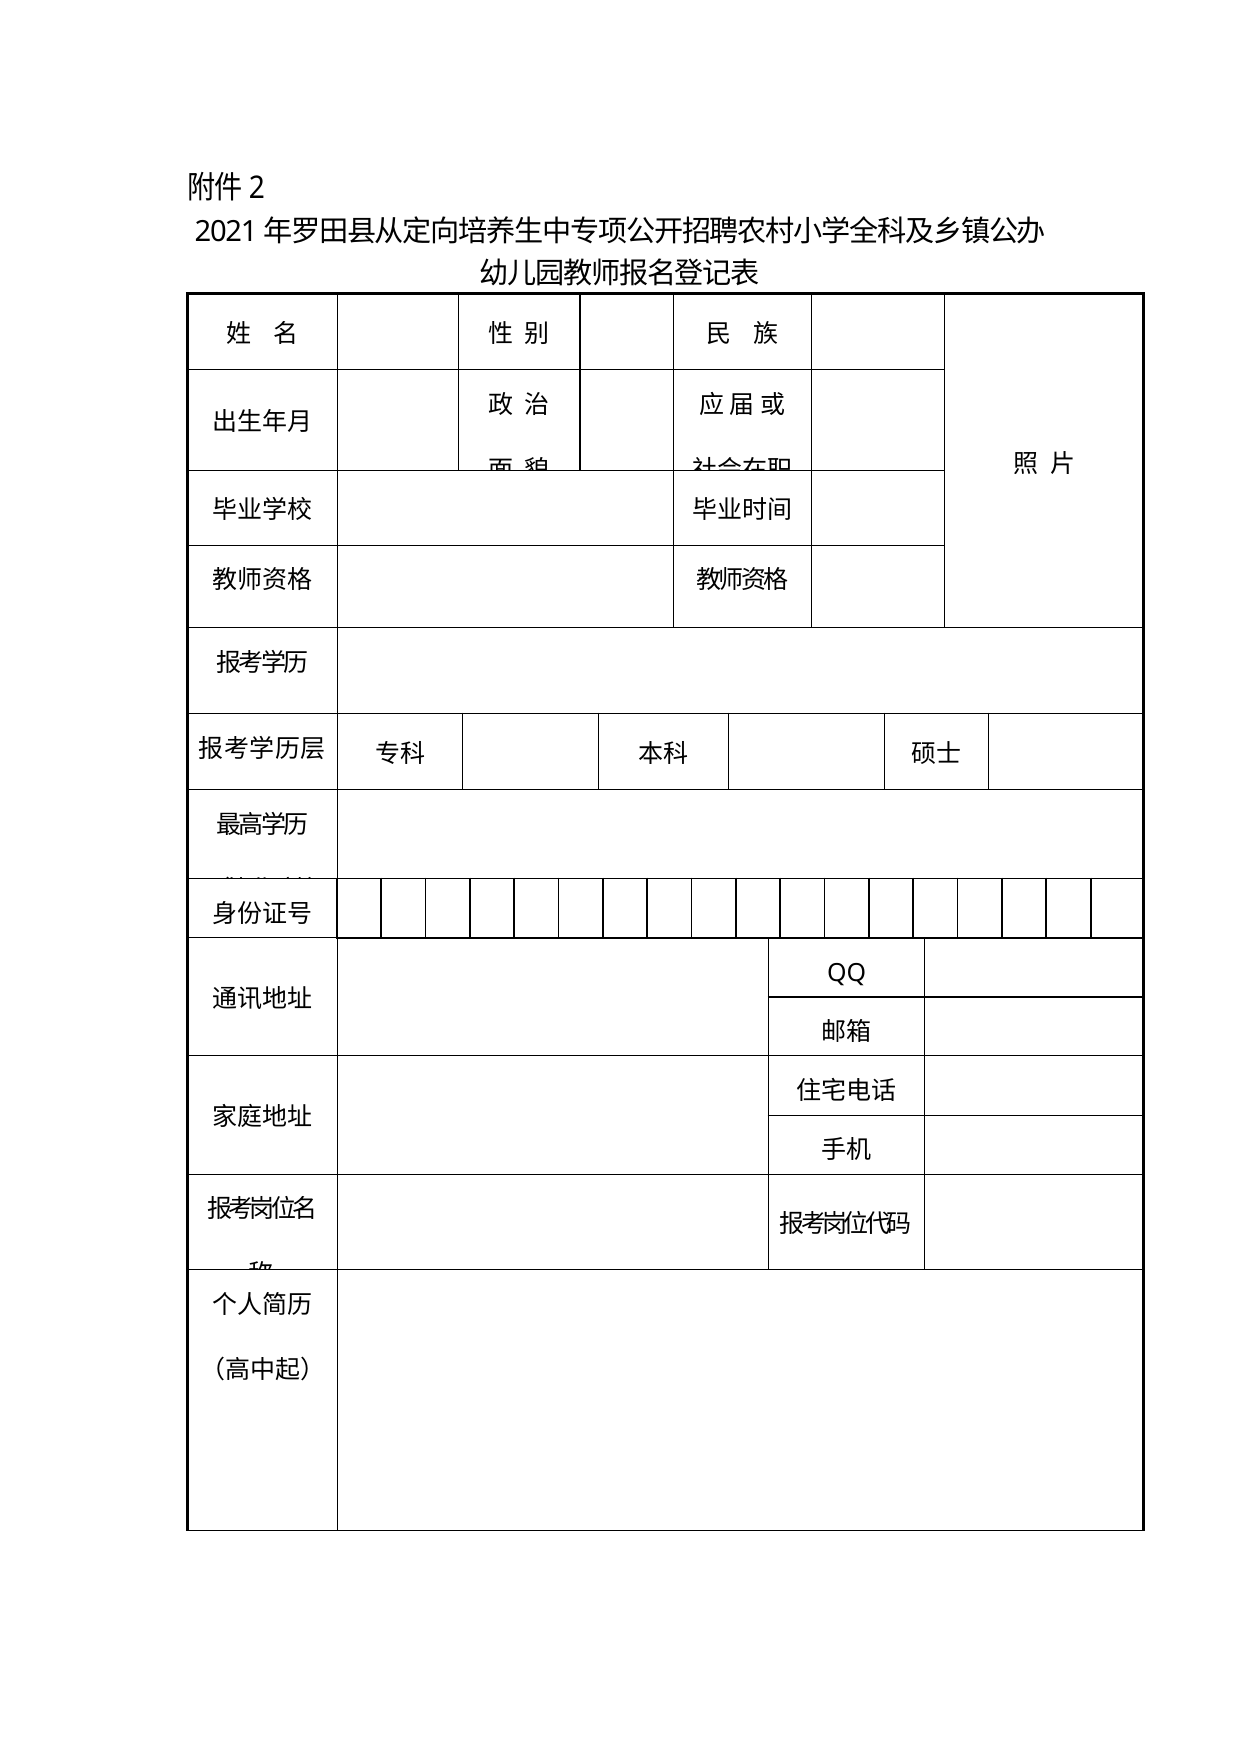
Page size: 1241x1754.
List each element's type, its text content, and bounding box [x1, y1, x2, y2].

table_cell [1047, 879, 1090, 937]
table_cell 住宅电话 [769, 1056, 924, 1114]
table_cell [382, 879, 425, 937]
table_cell [559, 879, 602, 937]
table_cell [581, 370, 673, 470]
table_cell 通讯地址 [189, 938, 337, 1055]
table_cell [925, 939, 1142, 996]
table_header 民 族 [674, 295, 811, 369]
table_cell 身份证号 [189, 879, 336, 937]
table_cell [471, 879, 513, 937]
table_cell 家庭地址 [189, 1056, 337, 1173]
table_cell [338, 1175, 768, 1269]
table_cell 政 治 面 貌 [459, 370, 579, 470]
table_cell [338, 1056, 768, 1173]
table_cell [648, 879, 691, 937]
table_cell [604, 879, 646, 937]
table_header 性 别 [459, 295, 579, 369]
table_header [581, 295, 673, 369]
table_header 照 片 [945, 295, 1142, 627]
table_header 姓 名 [189, 295, 337, 369]
table_cell [1003, 879, 1045, 937]
table_cell [1092, 879, 1142, 937]
table_cell 最高学历（毕业院校及专业） [189, 790, 337, 877]
table_cell [338, 471, 673, 544]
table_cell 硕士 [885, 714, 988, 789]
table_cell [812, 471, 944, 544]
table_cell [338, 1270, 1142, 1530]
table_cell 教师资格（学段学科） [674, 546, 811, 627]
table_cell [338, 879, 380, 937]
table_cell [338, 790, 1142, 877]
table_cell [515, 879, 558, 937]
table_cell [925, 1116, 1142, 1173]
table_cell 报考岗位代码 [769, 1175, 924, 1269]
table_header [338, 295, 458, 369]
table_cell [825, 879, 868, 937]
table_cell 毕业时间 [674, 471, 811, 544]
table_cell [812, 370, 944, 470]
table_cell [812, 546, 944, 627]
table_cell 专科 [338, 714, 462, 789]
table_cell [338, 370, 458, 470]
table_cell 报考学历（毕业院校及专业） [189, 628, 337, 713]
table_cell [925, 998, 1142, 1055]
table_cell [989, 714, 1142, 789]
table_cell [729, 714, 884, 789]
table_cell 出生年月 [189, 370, 337, 470]
table_cell [870, 879, 912, 937]
table_cell 毕业学校 [189, 471, 337, 544]
table_cell 个人简历 （高中起） [189, 1270, 337, 1530]
table_cell [338, 939, 768, 1055]
table_cell 手机 [769, 1116, 924, 1173]
table_cell 报考学历层次 [189, 714, 337, 789]
table_cell [914, 879, 957, 937]
table_cell 教师资格 证号 [189, 546, 337, 627]
table_header [812, 295, 944, 369]
table_cell [426, 879, 469, 937]
table_cell 邮箱 [769, 998, 924, 1055]
table_cell 本科 [599, 714, 728, 789]
table_cell [925, 1056, 1142, 1114]
table_cell 报考岗位名称 [189, 1175, 337, 1269]
table_cell [737, 879, 779, 937]
table_cell [338, 546, 673, 627]
table_cell [692, 879, 735, 937]
table_cell 应 届 或 社会在职 [674, 370, 811, 470]
table_cell QQ [769, 939, 924, 996]
table_cell [958, 879, 1001, 937]
table_cell [781, 879, 824, 937]
table_cell [463, 714, 598, 789]
table_cell [925, 1175, 1142, 1269]
table_cell [338, 628, 1142, 713]
text 2021年罗田县从定向培养生中专项公开招聘农村小学全科及乡镇公办幼儿园教师报名登记表 [187, 207, 1053, 292]
text 附件2 [187, 162, 1053, 207]
